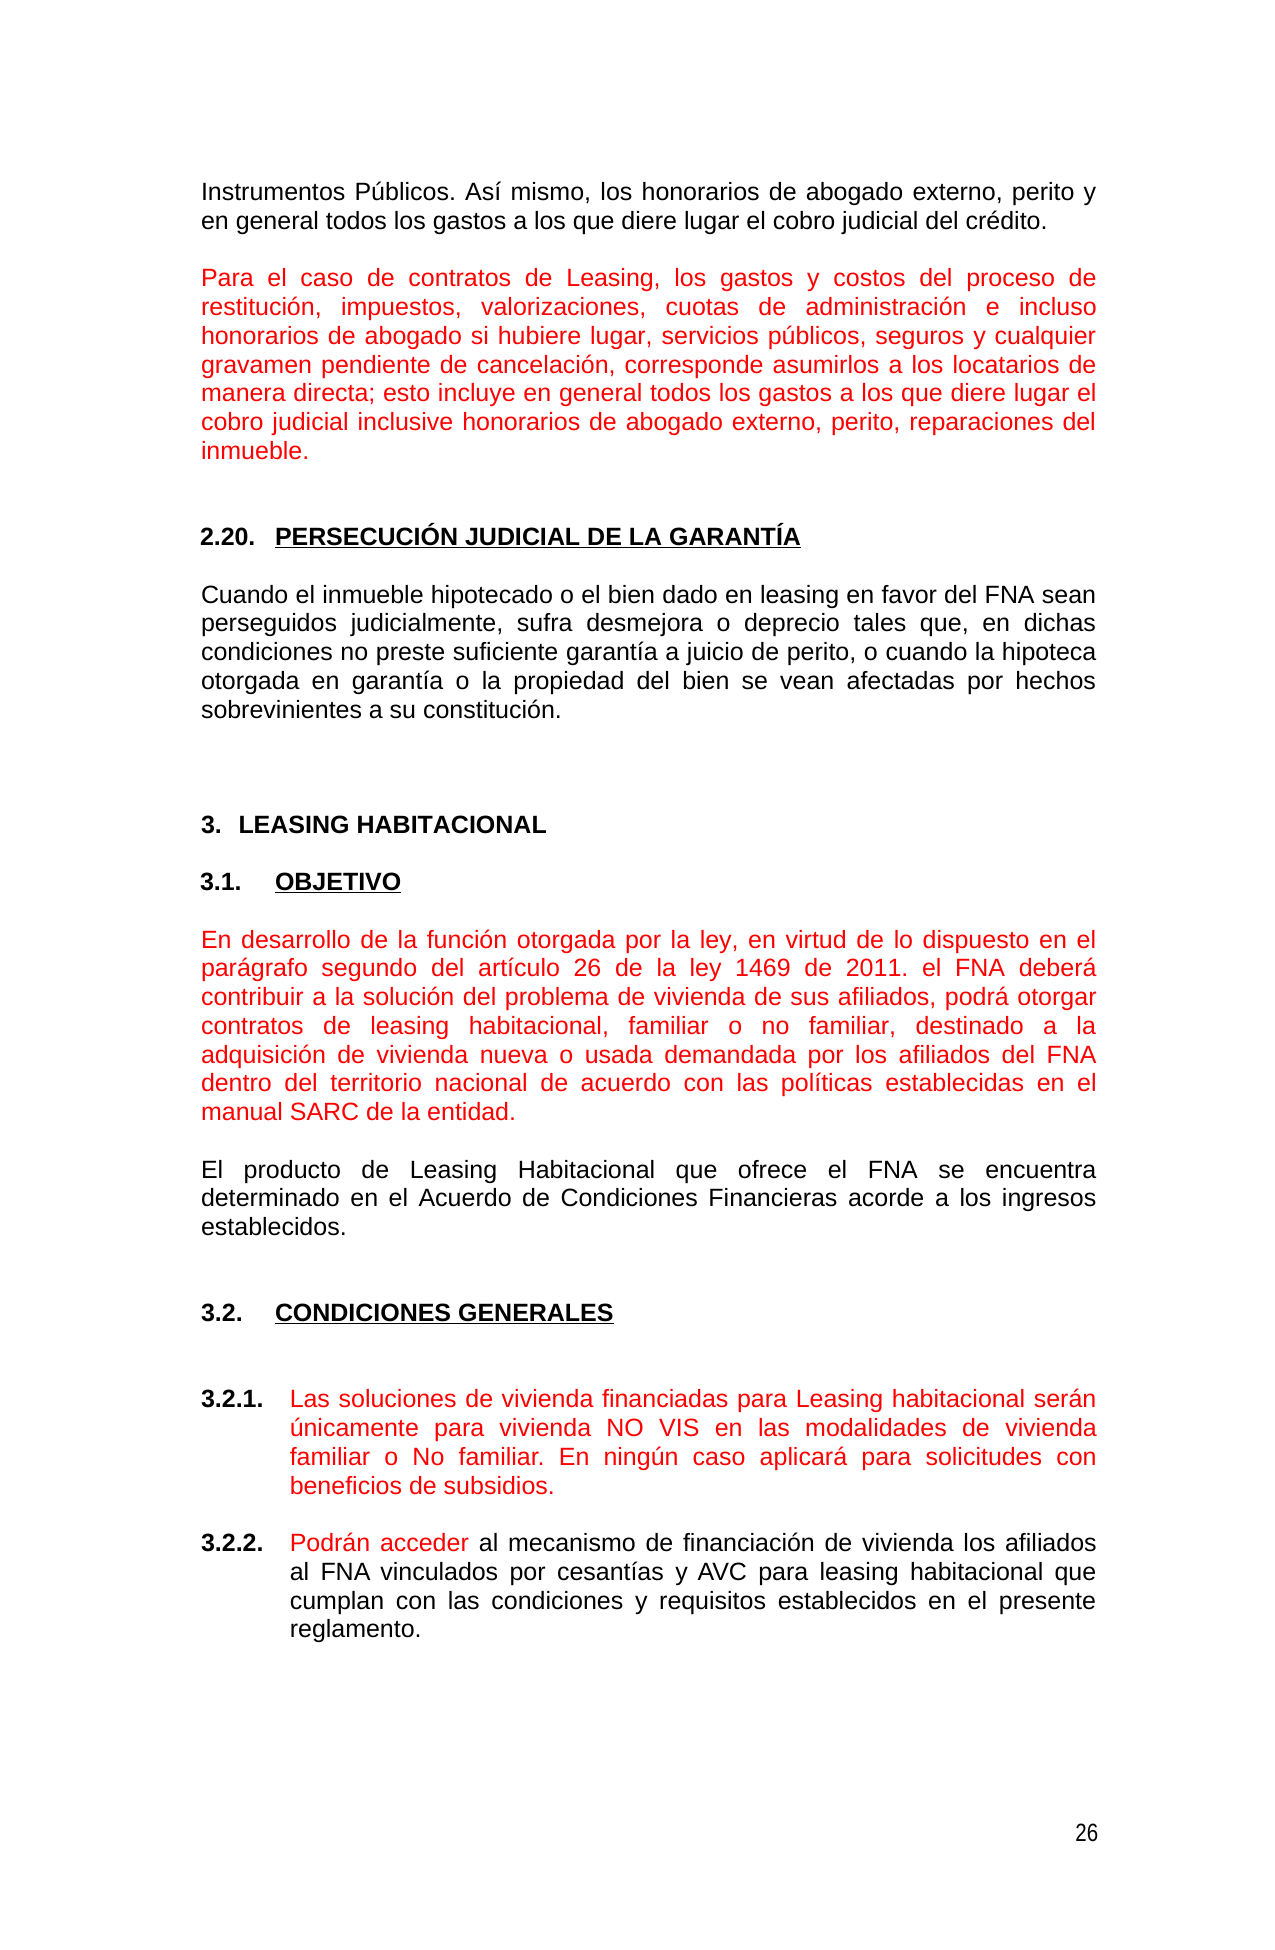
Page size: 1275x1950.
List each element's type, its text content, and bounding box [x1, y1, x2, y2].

text El producto de Leasing Habitacional que ofrece el FNA se encuentra determinado en el Acuerdo de Condiciones Financieras acorde a los ingresos establecidos. [201, 1154, 1098, 1241]
subtitle LEASING HABITACIONAL [201, 809, 1098, 838]
subtitle OBJETIVO [200, 867, 1098, 896]
subtitle Podrán acceder al mecanismo de financiación de vivienda los afiliados al FNA vinculados por cesantías y AVC para leasing habitacional que cumplan con las condiciones y requisitos establecidos en el presente reglamento. [201, 1528, 1098, 1643]
text En desarrollo de la función otorgada por la ley, en virtud de lo dispuesto en el parágrafo segundo del artículo 26 de la ley 1469 de 2011. el FNA deberá contribuir a la solución del problema de vivienda de sus afiliados, podrá otorgar contratos de leasing habitacional, familiar o no familiar, destinado a la adquisición de vivienda nueva o usada demandada por los afiliados del FNA dentro del territorio nacional de acuerdo con las políticas establecidas en el manual SARC de la entidad. [201, 924, 1098, 1126]
text Para el caso de contratos de Leasing, los gastos y costos del proceso de restitución, impuestos, valorizaciones, cuotas de administración e incluso honorarios de abogado si hubiere lugar, servicios públicos, seguros y cualquier gravamen pendiente de cancelación, corresponde asumirlos a los locatarios de manera directa; esto incluye en general todos los gastos a los que diere lugar el cobro judicial inclusive honorarios de abogado externo, perito, reparaciones del inmueble. [201, 263, 1098, 464]
subtitle CONDICIONES GENERALES [201, 1298, 1098, 1327]
text Cuando el inmueble hipotecado o el bien dado en leasing en favor del FNA sean perseguidos judicialmente, sufra desmejora o deprecio tales que, en dichas condiciones no preste suficiente garantía a juicio de perito, o cuando la hipoteca otorgada en garantía o la propiedad del bien se vean afectadas por hechos sobrevinientes a su constitución. [201, 579, 1098, 723]
subtitle PERSECUCIÓN JUDICIAL DE LA GARANTÍA [200, 522, 1098, 551]
subtitle Las soluciones de vivienda financiadas para Leasing habitacional serán únicamente para vivienda NO VIS en las modalidades de vivienda familiar o No familiar. En ningún caso aplicará para solicitudes con beneficios de subsidios. [201, 1384, 1098, 1499]
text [201, 177, 1098, 235]
